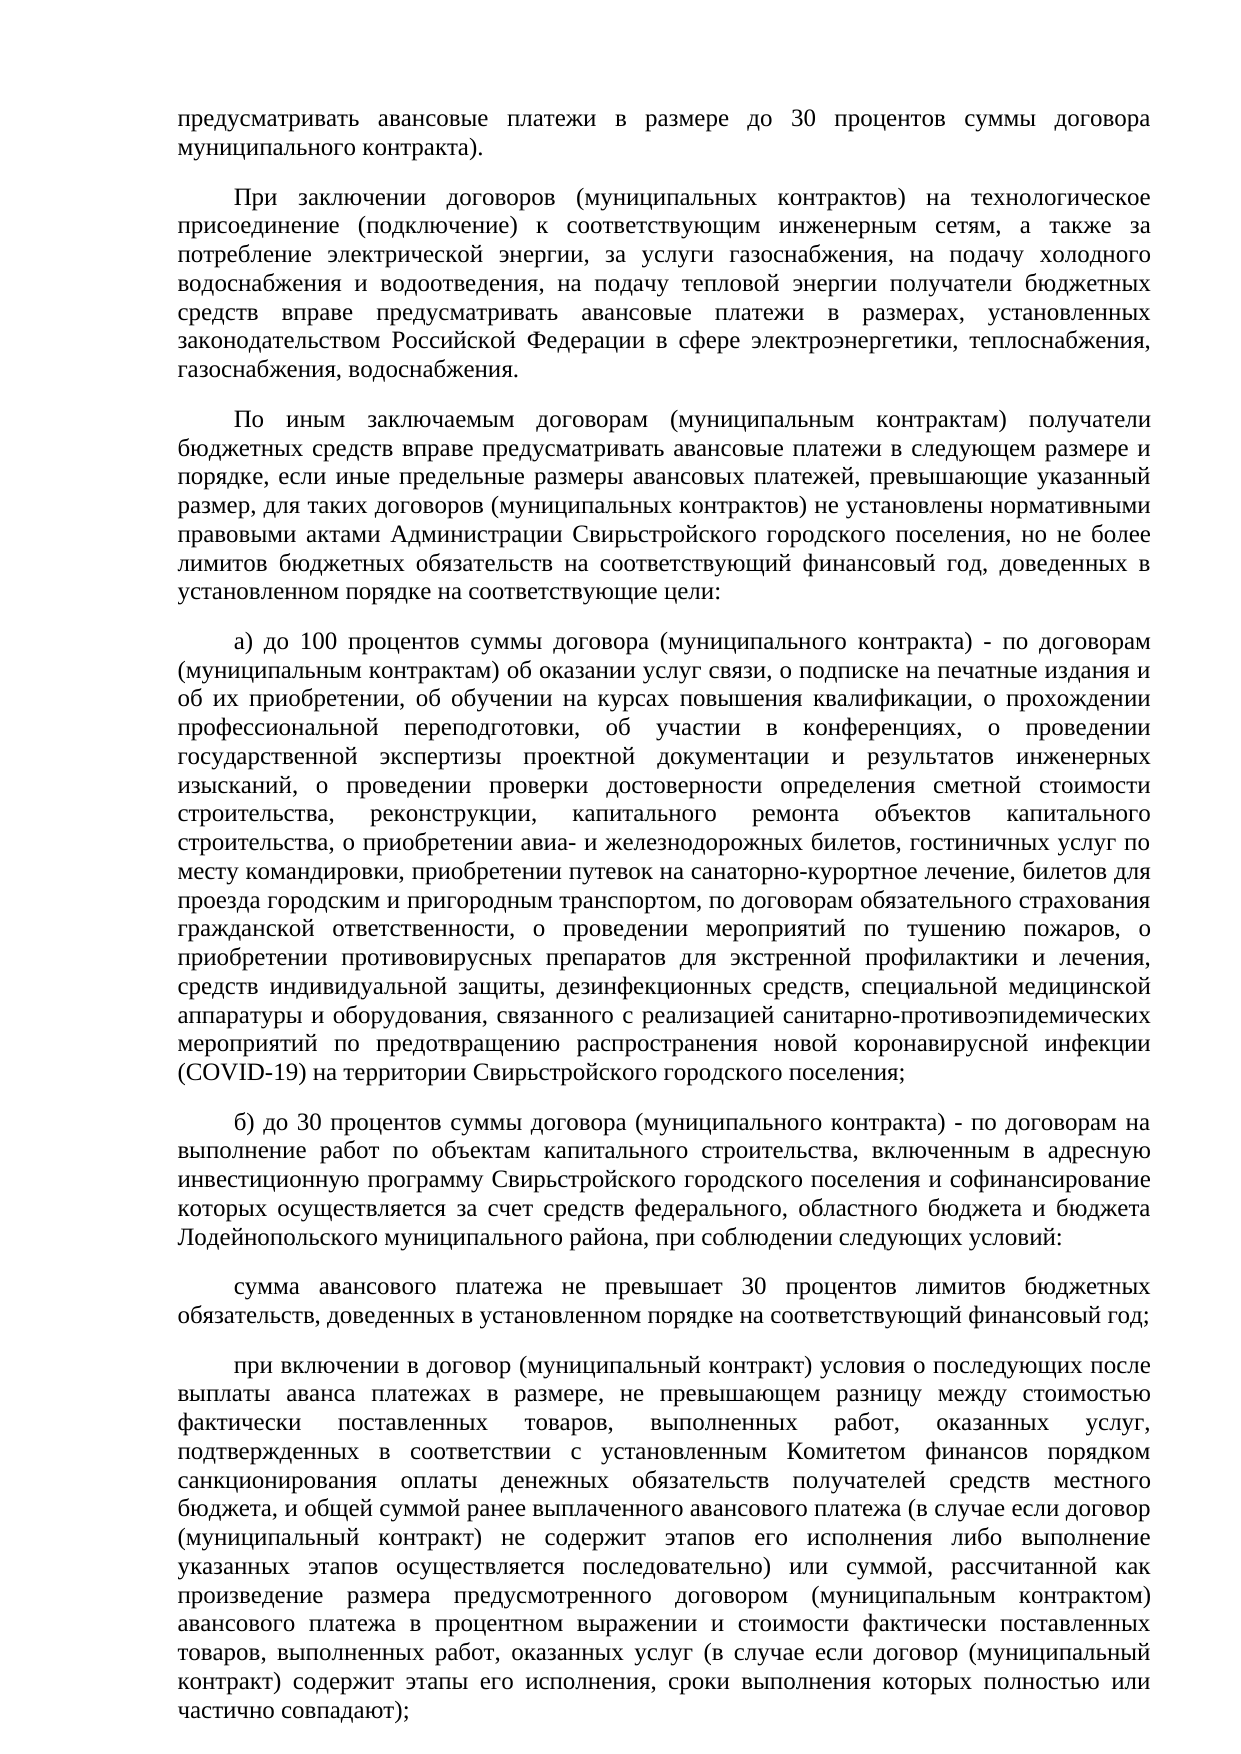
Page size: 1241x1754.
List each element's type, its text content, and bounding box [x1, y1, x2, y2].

text сумма авансового платежа не превышает 30 процентов лимитов бюджетных обязательств, доведенных в установленном порядке на соответствующий финансовый год; [177, 1271, 1152, 1329]
text При заключении договоров (муниципальных контрактов) на технологическое присоединение (подключение) к соответствующим инженерным сетям, а также за потребление электрической энергии, за услуги газоснабжения, на подачу холодного водоснабжения и водоотведения, на подачу тепловой энергии получатели бюджетных средств вправе предусматривать авансовые платежи в размерах, установленных законодательством Российской Федерации в сфере электроэнергетики, теплоснабжения, газоснабжения, водоснабжения. [177, 182, 1152, 383]
text а) до 100 процентов суммы договора (муниципального контракта) - по договорам (муниципальным контрактам) об оказании услуг связи, о подписке на печатные издания и об их приобретении, об обучении на курсах повышения квалификации, о прохождении профессиональной переподготовки, об участии в конференциях, о проведении государственной экспертизы проектной документации и результатов инженерных изысканий, о проведении проверки достоверности определения сметной стоимости строительства, реконструкции, капитального ремонта объектов капитального строительства, о приобретении авиа- и железнодорожных билетов, гостиничных услуг по месту командировки, приобретении путевок на санаторно-курортное лечение, билетов для проезда городским и пригородным транспортом, по договорам обязательного страхования гражданской ответственности, о проведении мероприятий по тушению пожаров, о приобретении противовирусных препаратов для экстренной профилактики и лечения, средств индивидуальной защиты, дезинфекционных средств, специальной медицинской аппаратуры и оборудования, связанного с реализацией санитарно-противоэпидемических мероприятий по предотвращению распространения новой коронавирусной инфекции (COVID-19) на территории Свирьстройского городского поселения; [177, 626, 1152, 1086]
text По иным заключаемым договорам (муниципальным контрактам) получатели бюджетных средств вправе предусматривать авансовые платежи в следующем размере и порядке, если иные предельные размеры авансовых платежей, превышающие указанный размер, для таких договоров (муниципальных контрактов) не установлены нормативными правовыми актами Администрации Свирьстройского городского поселения, но не более лимитов бюджетных обязательств на соответствующий финансовый год, доведенных в установленном порядке на соответствующие цели: [177, 404, 1152, 605]
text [177, 103, 1152, 161]
text при включении в договор (муниципальный контракт) условия о последующих после выплаты аванса платежах в размере, не превышающем разницу между стоимостью фактически поставленных товаров, выполненных работ, оказанных услуг, подтвержденных в соответствии с установленным Комитетом финансов порядком санкционирования оплаты денежных обязательств получателей средств местного бюджета, и общей суммой ранее выплаченного авансового платежа (в случае если договор (муниципальный контракт) не содержит этапов его исполнения либо выполнение указанных этапов осуществляется последовательно) или суммой, рассчитанной как произведение размера предусмотренного договором (муниципальным контрактом) авансового платежа в процентном выражении и стоимости фактически поставленных товаров, выполненных работ, оказанных услуг (в случае если договор (муниципальный контракт) содержит этапы его исполнения, сроки выполнения которых полностью или частично совпадают); [177, 1350, 1152, 1723]
text б) до 30 процентов суммы договора (муниципального контракта) - по договорам на выполнение работ по объектам капитального строительства, включенным в адресную инвестиционную программу Свирьстройского городского поселения и софинансирование которых осуществляется за счет средств федерального, областного бюджета и бюджета Лодейнопольского муниципального района, при соблюдении следующих условий: [177, 1107, 1152, 1251]
